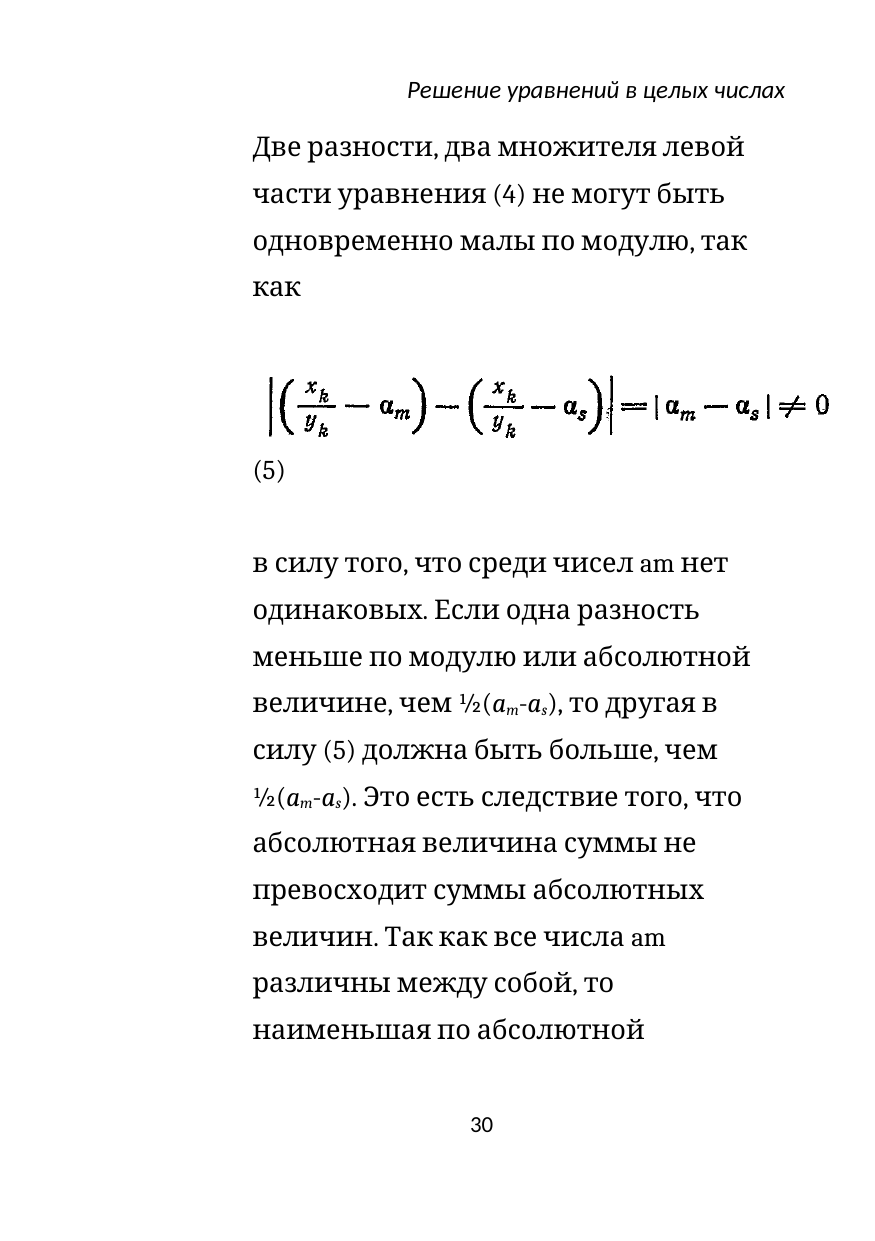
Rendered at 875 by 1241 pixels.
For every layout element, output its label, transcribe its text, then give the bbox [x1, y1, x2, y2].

list Две разности, два множителя левой части уравнения (4) не могут быть одновременно малы по модулю, так как [252, 132, 785, 303]
list (5) [252, 440, 785, 486]
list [252, 548, 785, 1046]
